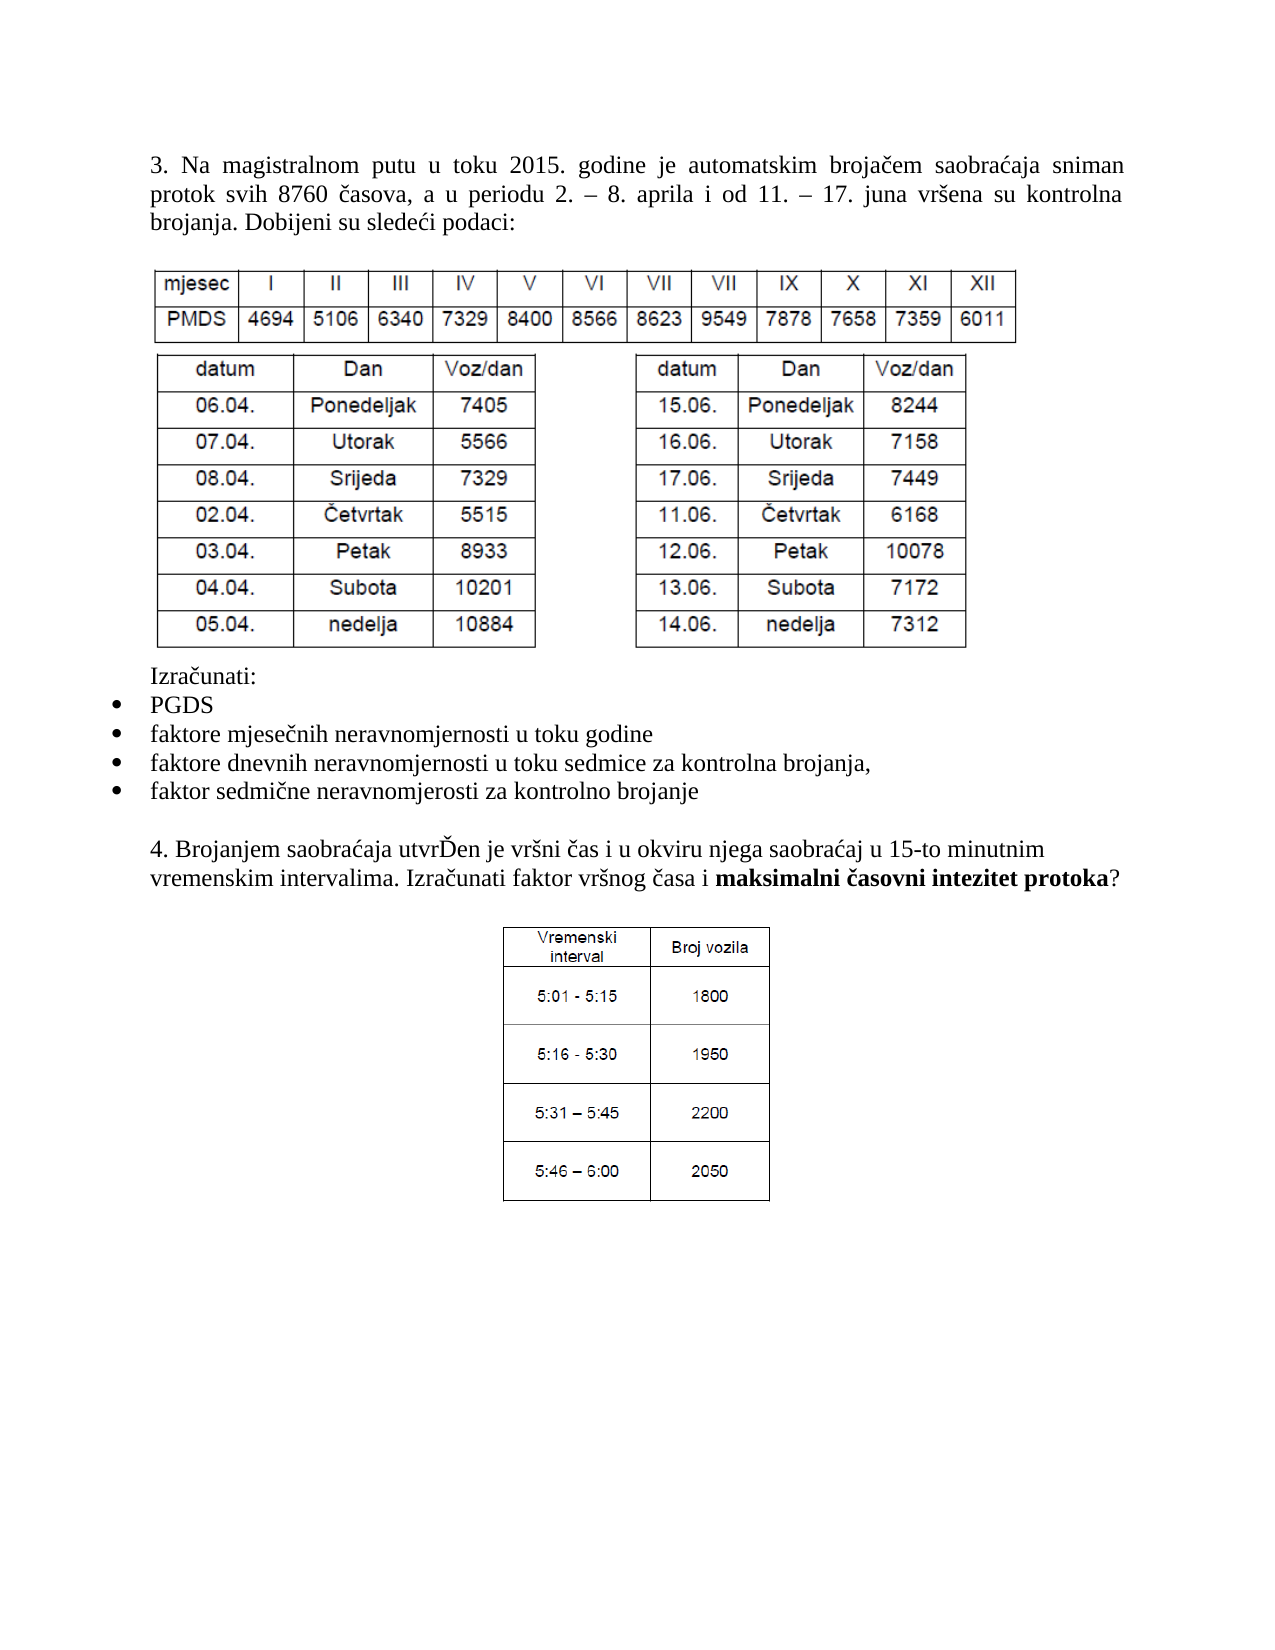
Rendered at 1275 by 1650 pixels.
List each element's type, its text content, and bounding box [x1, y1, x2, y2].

list faktor sedmične neravnomjerosti za kontrolno brojanje [112, 776, 1125, 805]
list PGDS [112, 690, 1125, 719]
list faktore mjesečnih neravnomjernosti u toku godine [112, 719, 1125, 748]
picture [150, 265, 1023, 662]
picture [501, 920, 774, 1202]
text Izračunati: [150, 661, 1125, 690]
list faktore dnevnih neravnomjernosti u toku sedmice za kontrolna brojanja, [112, 748, 1125, 776]
text 3. Na magistralnom putu u toku 2015. godine je automatskim brojačem saobraćaja sniman protok svih 8760 časova, a u periodu 2. – 8. aprila i od 11. – 17. juna vršena su kontrolna brojanja. Dobijeni su sledeći podaci: [150, 150, 1125, 236]
text 4. Brojanjem saobraćaja utvrĎen je vršni čas i u okviru njega saobraćaj u 15-to minutnim vremenskim intervalima. Izračunati faktor vršnog časa i maksimalni časovni intezitet protoka? [150, 834, 1125, 891]
